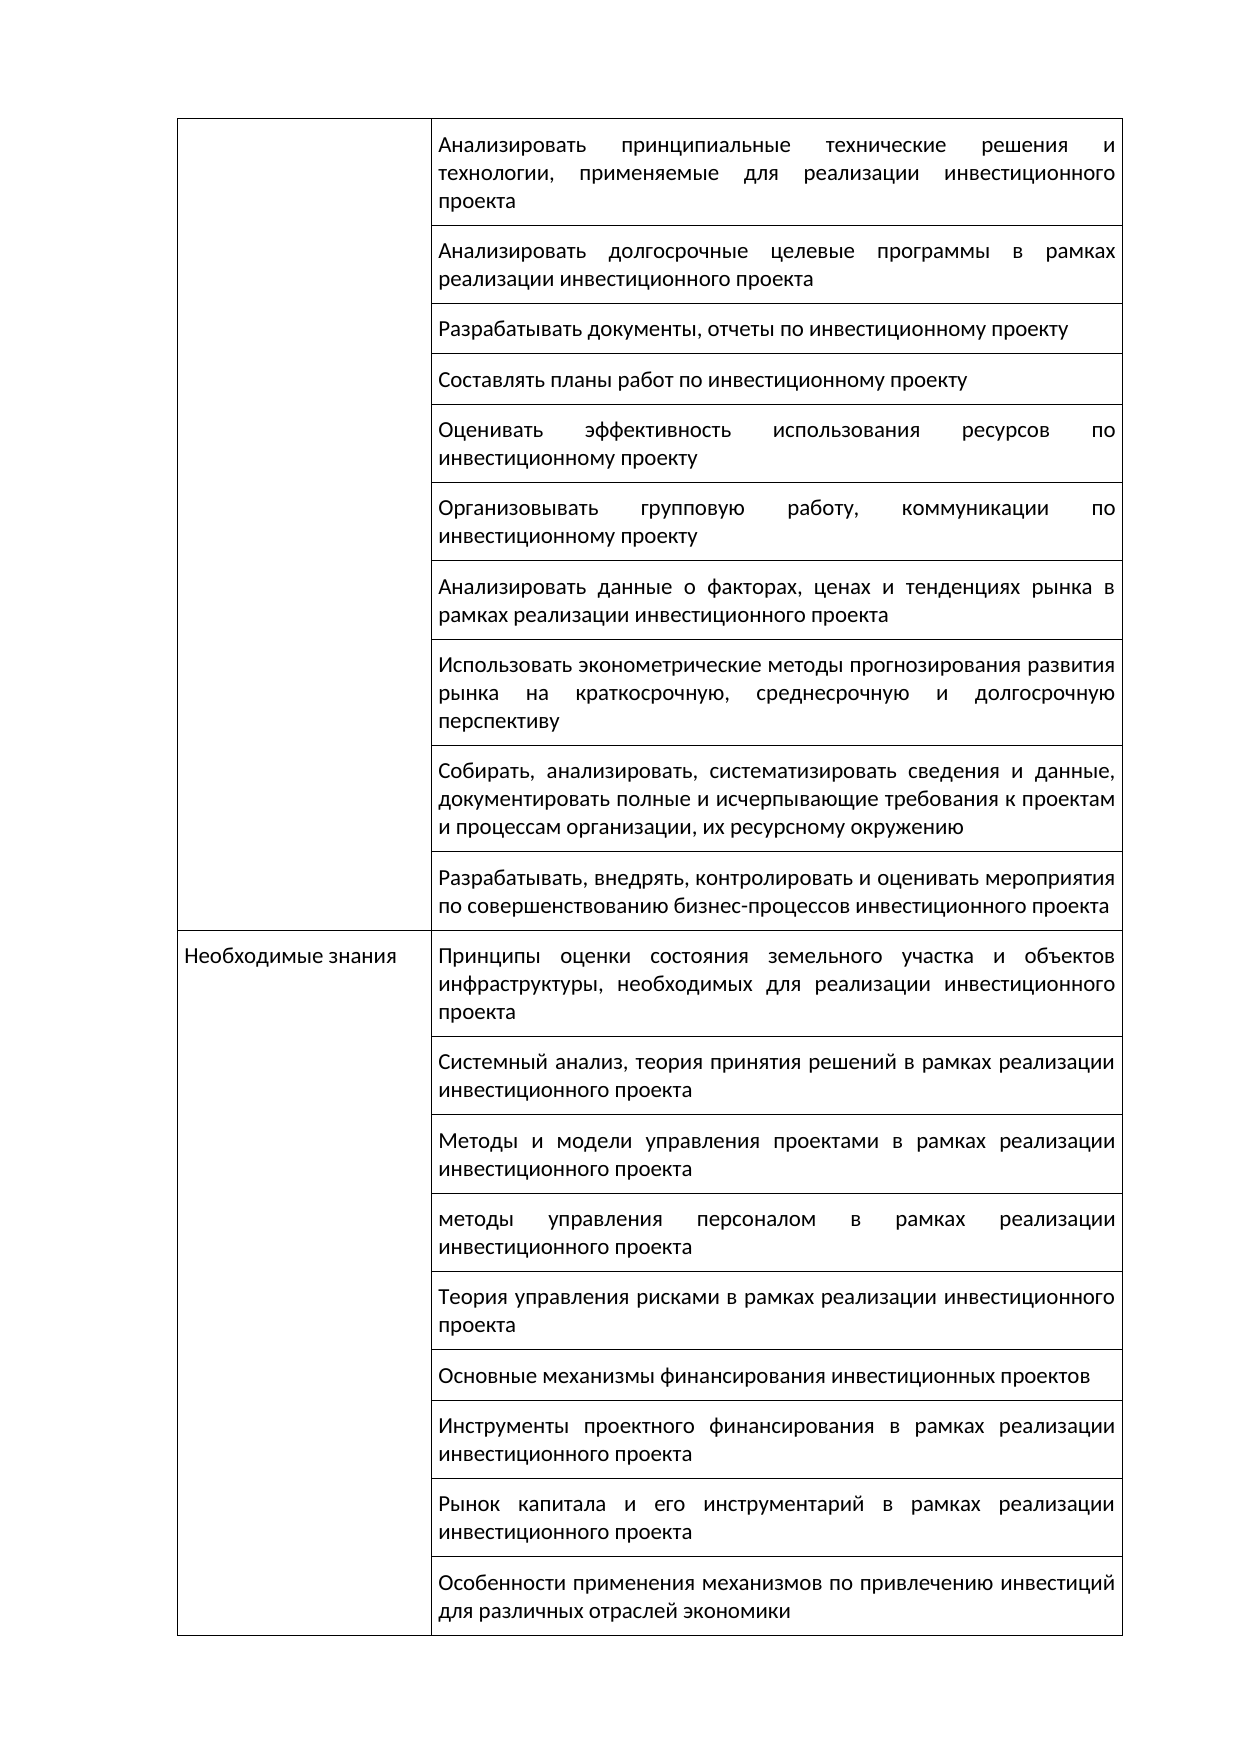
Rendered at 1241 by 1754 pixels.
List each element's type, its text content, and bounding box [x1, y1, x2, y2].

table_cell Основные механизмы финансирования инвестиционных проектов [432, 1350, 1122, 1399]
table_cell методы управления персоналом в рамках реализации инвестиционного проекта [432, 1194, 1122, 1271]
table_cell Особенности применения механизмов по привлечению инвестиций для различных отраслей экономики [432, 1557, 1122, 1634]
table_cell Анализировать данные о факторах, ценах и тенденциях рынка в рамках реализации инвестиционного проекта [432, 561, 1122, 638]
table_cell Инструменты проектного финансирования в рамках реализации инвестиционного проекта [432, 1401, 1122, 1478]
table_cell Использовать эконометрические методы прогнозирования развития рынка на краткосрочную, среднесрочную и долгосрочную перспективу [432, 640, 1122, 745]
table_cell Теория управления рисками в рамках реализации инвестиционного проекта [432, 1272, 1122, 1349]
table_cell Собирать, анализировать, систематизировать сведения и данные, документировать полные и исчерпывающие требования к проектам и процессам организации, их ресурсному окружению [432, 746, 1122, 851]
table_cell Рынок капитала и его инструментарий в рамках реализации инвестиционного проекта [432, 1479, 1122, 1556]
table_cell Анализировать принципиальные технические решения и технологии, применяемые для реализации инвестиционного проекта [432, 119, 1122, 224]
table_cell Разрабатывать, внедрять, контролировать и оценивать мероприятия по совершенствованию бизнес-процессов инвестиционного проекта [432, 852, 1122, 929]
table_cell Оценивать эффективность использования ресурсов по инвестиционному проекту [432, 405, 1122, 482]
table_cell Принципы оценки состояния земельного участка и объектов инфраструктуры, необходимых для реализации инвестиционного проекта [432, 931, 1122, 1036]
table_cell Организовывать групповую работу, коммуникации по инвестиционному проекту [432, 483, 1122, 560]
table_cell Системный анализ, теория принятия решений в рамках реализации инвестиционного проекта [432, 1037, 1122, 1114]
table_cell Необходимые знания [178, 931, 431, 1634]
table_cell Составлять планы работ по инвестиционному проекту [432, 354, 1122, 403]
table_cell Методы и модели управления проектами в рамках реализации инвестиционного проекта [432, 1115, 1122, 1192]
table_cell Разрабатывать документы, отчеты по инвестиционному проекту [432, 304, 1122, 353]
table_cell Анализировать долгосрочные целевые программы в рамках реализации инвестиционного проекта [432, 226, 1122, 303]
